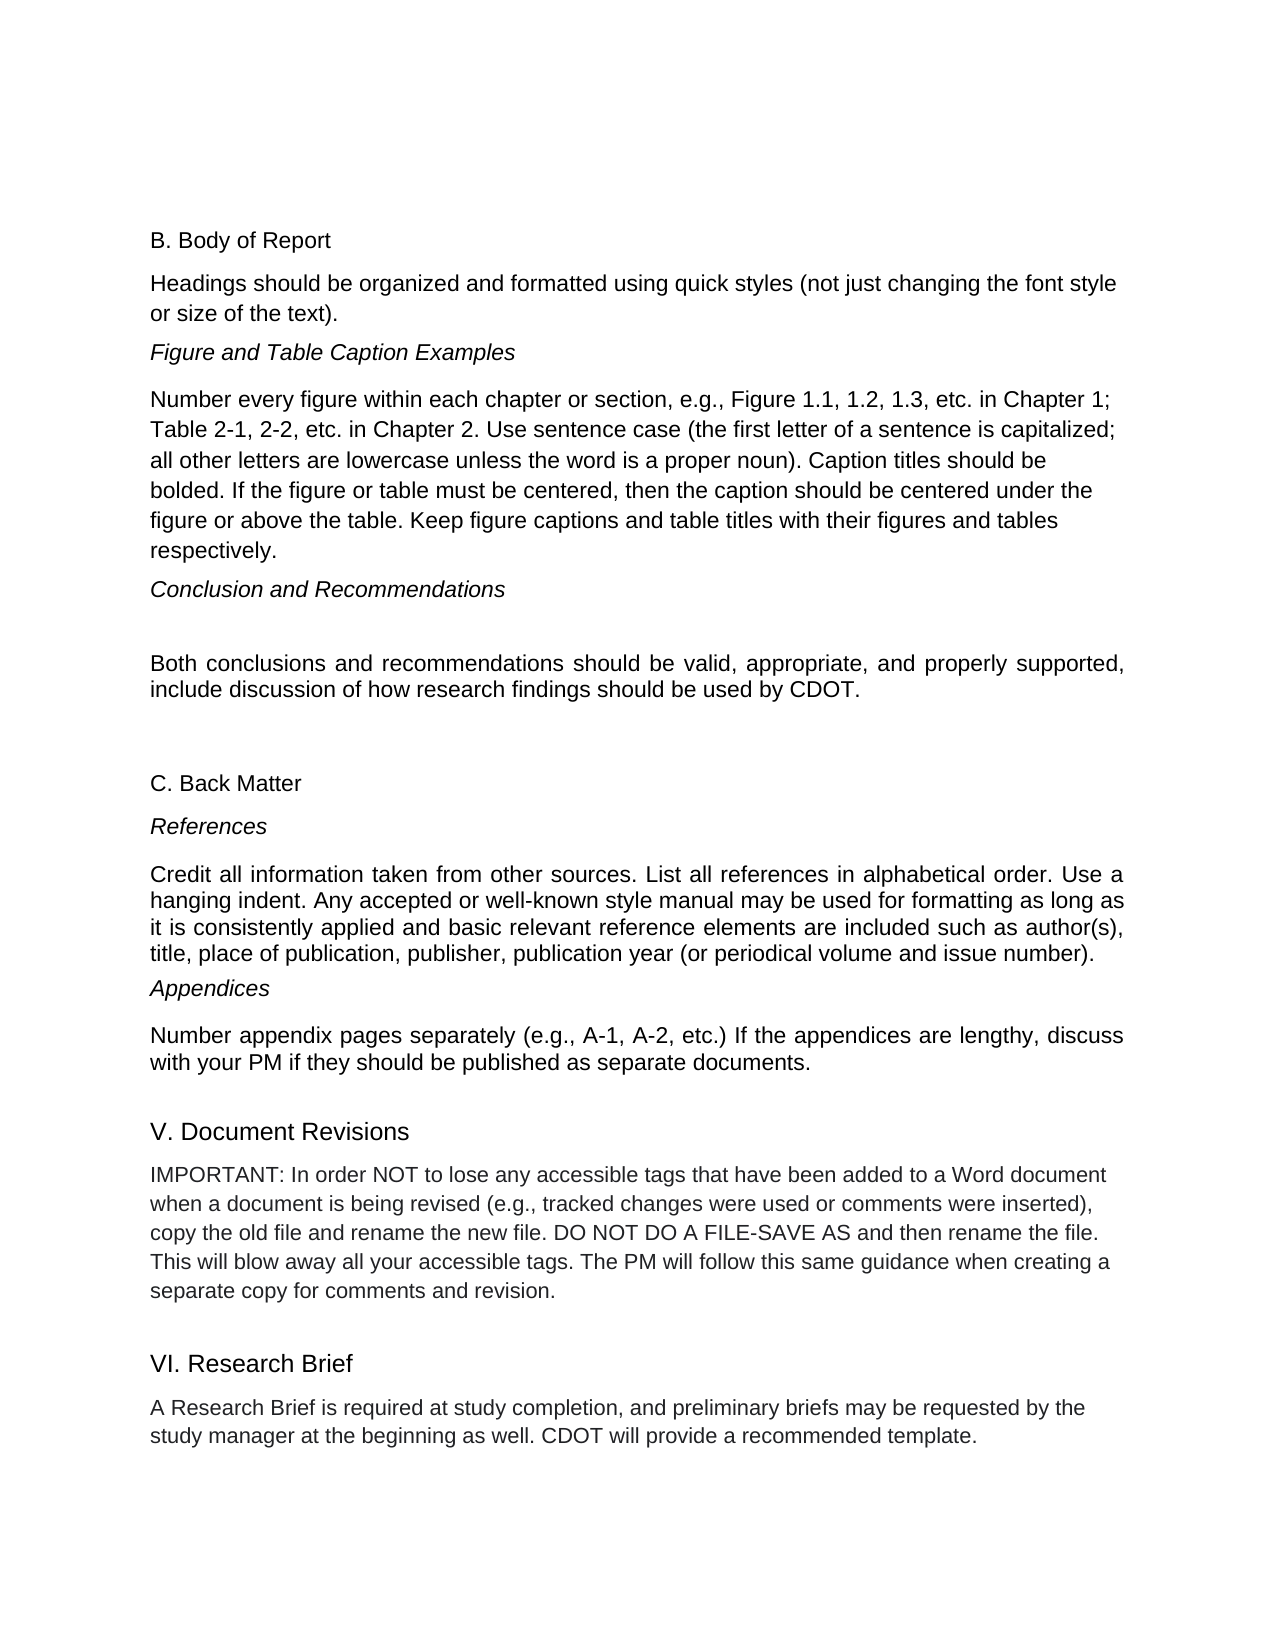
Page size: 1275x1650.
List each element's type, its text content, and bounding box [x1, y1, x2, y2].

text A Research Brief is required at study completion, and preliminary briefs may be requested by the study manager at the beginning as well. CDOT will provide a recommended template. [150, 1394, 1125, 1448]
subtitle References [150, 813, 1125, 839]
subtitle C. Back Matter [150, 770, 1125, 797]
subtitle Figure and Table Caption Examples [150, 338, 1125, 365]
text Both conclusions and recommendations should be valid, appropriate, and properly supported, include discussion of how research findings should be used by CDOT. [150, 650, 1125, 703]
text Credit all information taken from other sources. List all references in alphabetical order. Use a hanging indent. Any accepted or well-known style manual may be used for formatting as long as it is consistently applied and basic relevant reference elements are included such as author(s), title, place of publication, publisher, publication year (or periodical volume and issue number). [150, 861, 1125, 966]
text Number every figure within each chapter or section, e.g., Figure 1.1, 1.2, 1.3, etc. in Chapter 1; Table 2-1, 2-2, etc. in Chapter 2. Use sentence case (the first letter of a sentence is capitalized; all other letters are lowercase unless the word is a proper noun). Caption titles should be bolded. If the figure or table must be centered, then the caption should be centered under the figure or above the table. Keep figure captions and table titles with their figures and tables respectively. [150, 386, 1125, 564]
text Number appendix pages separately (e.g., A-1, A-2, etc.) If the appendices are lengthy, discuss with your PM if they should be published as separate documents. [150, 1022, 1125, 1075]
subtitle V. Document Revisions [150, 1117, 1125, 1146]
subtitle Appendices [150, 975, 1125, 1001]
subtitle Conclusion and Recommendations [150, 576, 1125, 602]
text IMPORTANT: In order NOT to lose any accessible tags that have been added to a Word document when a document is being revised (e.g., tracked changes were used or comments were inserted), copy the old file and rename the new file. DO NOT DO A FILE-SAVE AS and then rename the file. This will blow away all your accessible tags. The PM will follow this same guidance when creating a separate copy for comments and revision. [150, 1162, 1125, 1303]
text Headings should be organized and formatted using quick styles (not just changing the font style or size of the text). [150, 270, 1125, 326]
subtitle VI. Research Brief [150, 1349, 1125, 1378]
subtitle B. Body of Report [150, 227, 1125, 253]
